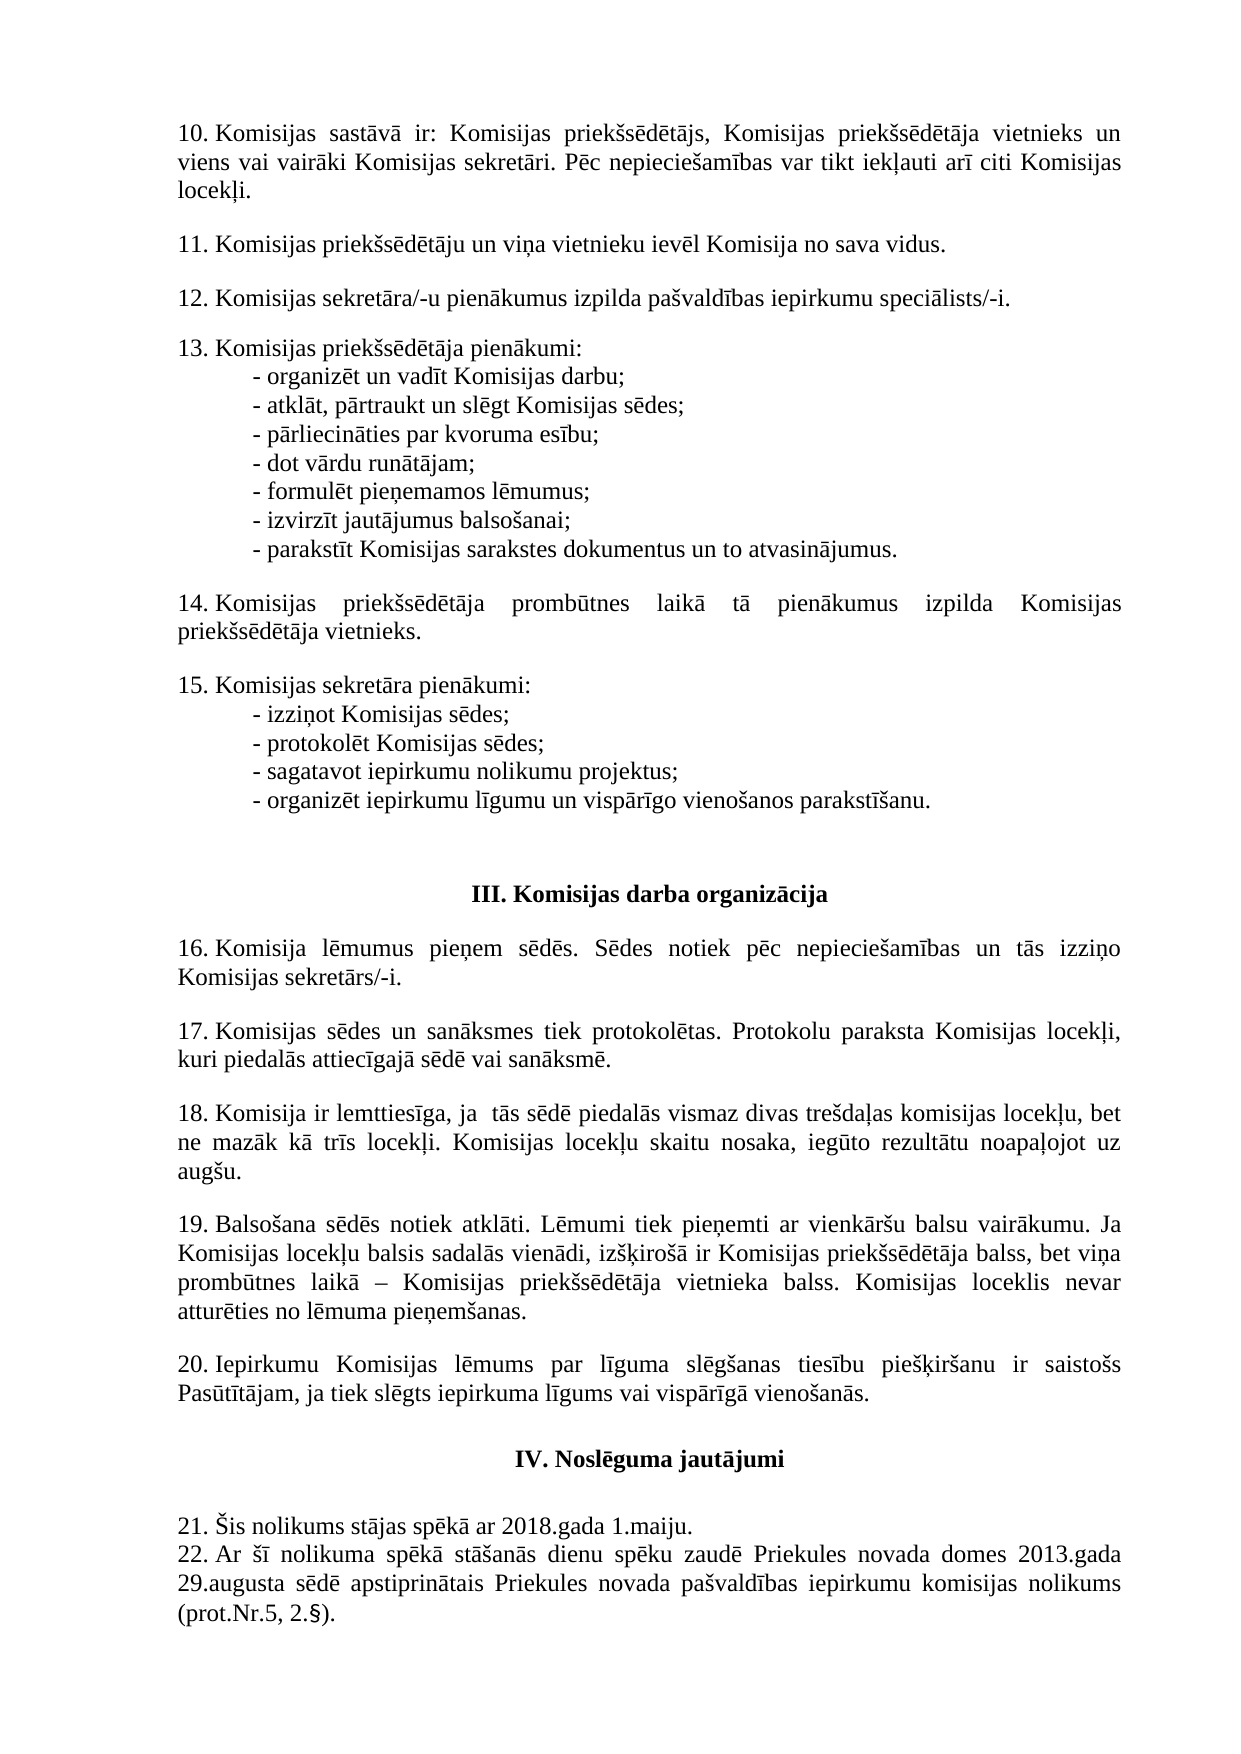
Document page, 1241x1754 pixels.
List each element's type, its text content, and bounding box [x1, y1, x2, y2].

list Komisijas sekretāra/-u pienākumus izpilda pašvaldības iepirkumu speciālists/-i. [177, 283, 1122, 312]
list Balsošana sēdēs notiek atklāti. Lēmumi tiek pieņemti ar vienkāršu balsu vairākumu. Ja Komisijas locekļu balsis sadalās vienādi, izšķirošā ir Komisijas priekšsēdētāja balss, bet viņa prombūtnes laikā – Komisijas priekšsēdētāja vietnieka balss. Komisijas loceklis nevar atturēties no lēmuma pieņemšanas. [177, 1209, 1122, 1324]
list Komisijas sēdes un sanāksmes tiek protokolētas. Protokolu paraksta Komisijas locekļi, kuri piedalās attiecīgajā sēdē vai sanāksmē. [177, 1016, 1122, 1073]
list Ar šī nolikuma spēkā stāšanās dienu spēku zaudē Priekules novada domes 2013.gada 29.augusta sēdē apstiprinātais Priekules novada pašvaldības iepirkumu komisijas nolikums (prot.Nr.5, 2.§). [177, 1539, 1122, 1627]
list Šis nolikums stājas spēkā ar 2018.gada 1.maiju. [177, 1511, 1122, 1539]
list - izziņot Komisijas sēdes; [177, 699, 1122, 728]
list - sagatavot iepirkumu nolikumu projektus; [177, 756, 1122, 785]
list - organizēt iepirkumu līgumu un vispārīgo vienošanos parakstīšanu. [177, 785, 1122, 814]
list - izvirzīt jautājumus balsošanai; [177, 505, 1122, 534]
list Komisija ir lemttiesīga, ja tās sēdē piedalās vismaz divas trešdaļas komisijas locekļu, bet ne mazāk kā trīs locekļi. Komisijas locekļu skaitu nosaka, iegūto rezultātu noapaļojot uz augšu. [177, 1098, 1122, 1184]
list Iepirkumu Komisijas lēmums par līguma slēgšanas tiesību piešķiršanu ir saistošs Pasūtītājam, ja tiek slēgts iepirkuma līgums vai vispārīgā vienošanās. [177, 1349, 1122, 1407]
list Komisijas priekšsēdētāja pienākumi: [177, 333, 1122, 361]
list - pārliecināties par kvoruma esību; [177, 419, 1122, 448]
list - parakstīt Komisijas sarakstes dokumentus un to atvasinājumus. [177, 534, 1122, 563]
list - atklāt, pārtraukt un slēgt Komisijas sēdes; [177, 390, 1122, 419]
list Komisijas priekšsēdētāja prombūtnes laikā tā pienākumus izpilda Komisijas priekšsēdētāja vietnieks. [177, 588, 1122, 645]
list Komisijas priekšsēdētāju un viņa vietnieku ievēl Komisija no sava vidus. [177, 229, 1122, 258]
list - protokolēt Komisijas sēdes; [177, 728, 1122, 756]
list - formulēt pieņemamos lēmumus; [177, 476, 1122, 505]
text III. Komisijas darba organizācija [177, 879, 1122, 908]
list - organizēt un vadīt Komisijas darbu; [177, 361, 1122, 390]
list Komisijas sekretāra pienākumi: [177, 670, 1122, 699]
list Komisijas sastāvā ir: Komisijas priekšsēdētājs, Komisijas priekšsēdētāja vietnieks un viens vai vairāki Komisijas sekretāri. Pēc nepieciešamības var tikt iekļauti arī citi Komisijas locekļi. [177, 118, 1122, 204]
list - dot vārdu runātājam; [177, 448, 1122, 476]
text IV. Noslēguma jautājumi [177, 1444, 1122, 1473]
list Komisija lēmumus pieņem sēdēs. Sēdes notiek pēc nepieciešamības un tās izziņo Komisijas sekretārs/-i. [177, 933, 1122, 991]
